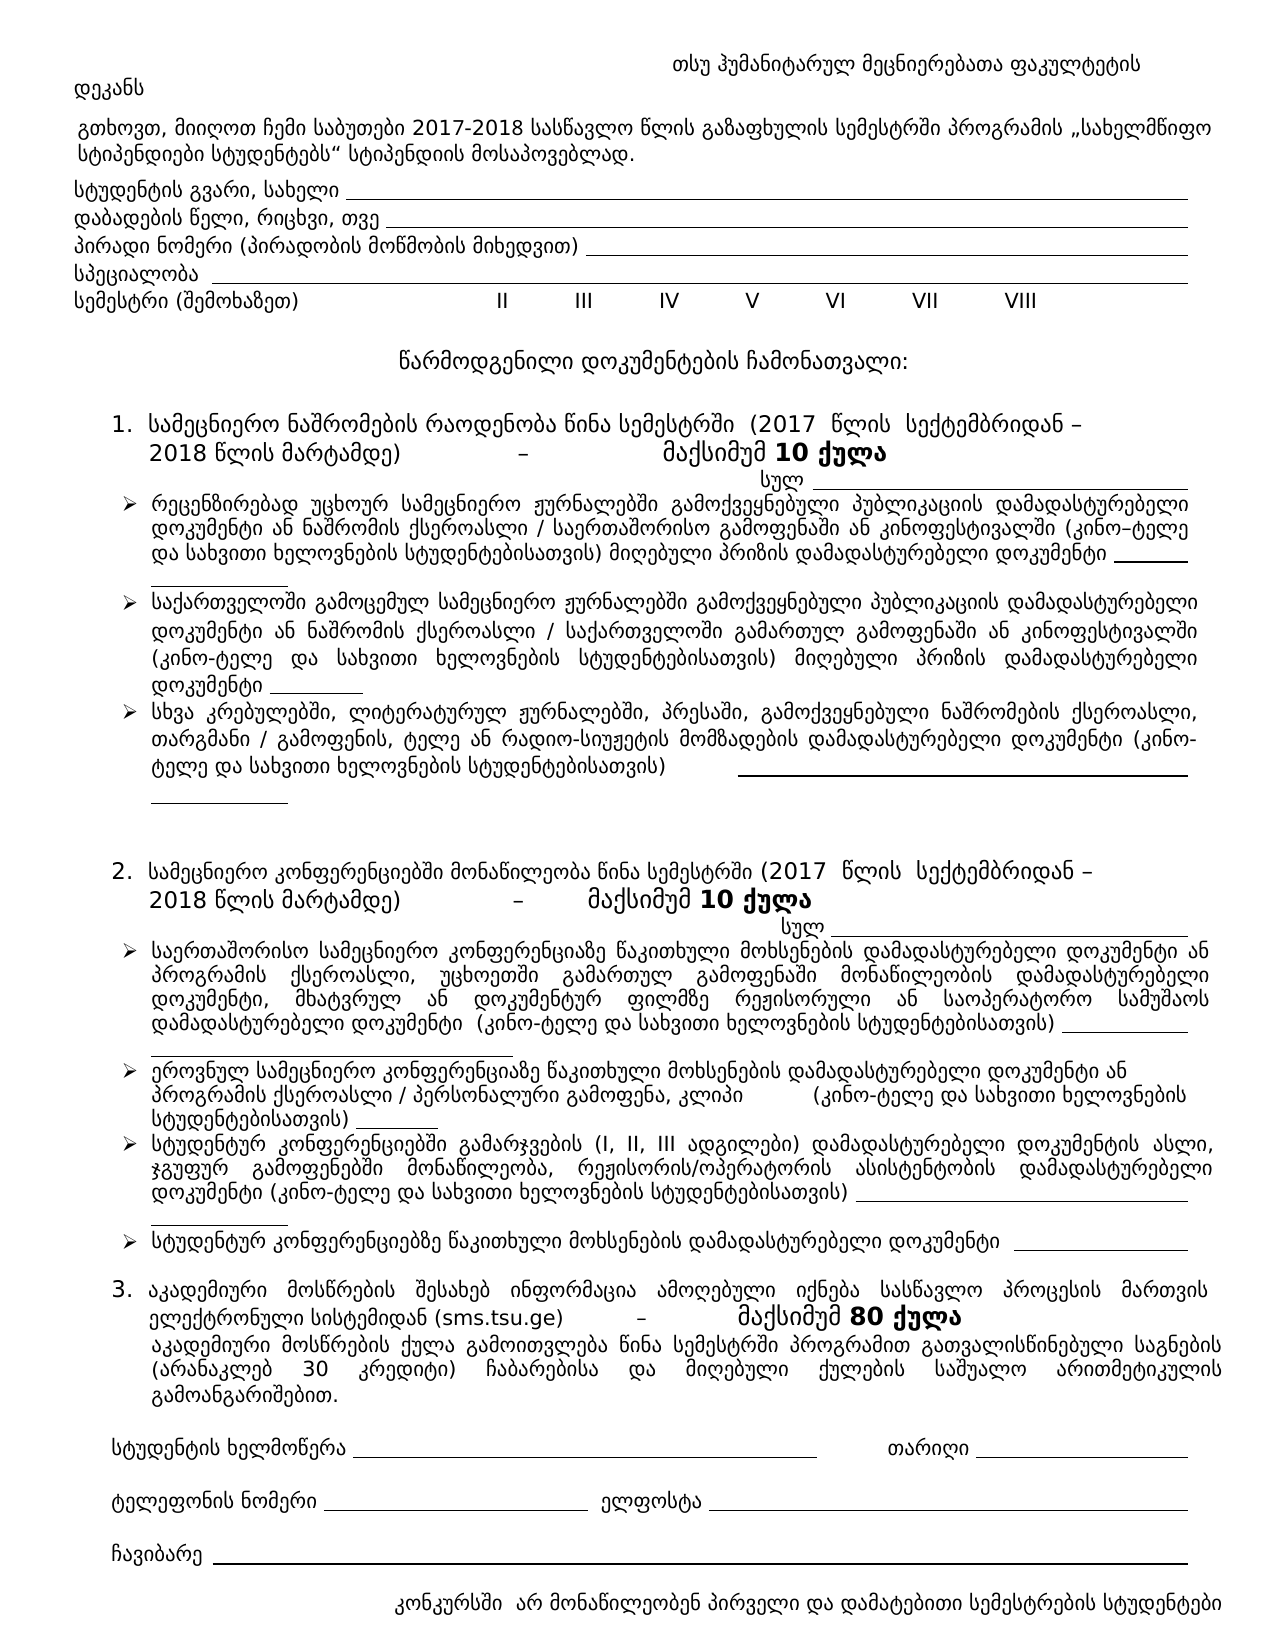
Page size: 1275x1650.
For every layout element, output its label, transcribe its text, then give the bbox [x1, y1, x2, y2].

text ტელეფონის ნომერი ელფოსტა [111, 1487, 1223, 1514]
list სხვა კრებულებში, ლიტერატურულ ჟურნალებში, პრესაში, გამოქვეყნებული ნაშრომების ქსეროასლი, თარგმანი / გამოფენის, ტელე ან რადიო-სიუჟეტის მომზადების დამადასტურებელი დოკუმენტი (კინო-ტელე და სახვითი ხელოვნების სტუდენტებისათვის) [122, 698, 1198, 807]
text სულ [781, 915, 1223, 939]
list სტუდენტურ კონფერენციებზე წაკითხული მოხსენების დამადასტურებელი დოკუმენტი [122, 1229, 1214, 1254]
list საერთაშორისო სამეცნიერო კონფერენციაზე წაკითხული მოხსენების დამადასტურებელი დოკუმენტი ან პროგრამის ქსეროასლი, უცხოეთში გამართულ გამოფენაში მონაწილეობის დამადასტურებელი დოკუმენტი, მხატვრულ ან დოკუმენტურ ფილმზე რეჟისორული ან საოპერატორო სამუშაოს დამადასტურებელი დოკუმენტი (კინო-ტელე და სახვითი ხელოვნების სტუდენტებისათვის) [122, 939, 1210, 1059]
text სტუდენტის ხელმოწერა თარიღი [111, 1436, 1223, 1460]
text ჩავიბარე [111, 1542, 1228, 1567]
text სტუდენტის გვარი, სახელი დაბადების წელი, რიცხვი, თვე პირადი ნომერი (პირადობის მოწმობის მიხედვით) სპეციალობა სემესტრი (შემოხაზეთ) II III IV V VI VII VIII [74, 178, 1229, 314]
text 1. სამეცნიერო ნაშრომების რაოდენობა წინა სემესტრში (2017 წლის სექტემბრიდან – 2018 წლის მარტამდე) – მაქსიმუმ 10 ქულა [111, 411, 1125, 467]
text აკადემიური მოსწრების ქულა გამოითვლება წინა სემესტრში პროგრამით გათვალისწინებული საგნების (არანაკლებ 30 კრედიტი) ჩაბარებისა და მიღებული ქულების საშუალო არითმეტიკულის გამოანგარიშებით. [151, 1333, 1223, 1408]
list ეროვნულ სამეცნიერო კონფერენციაზე წაკითხული მოხსენების დამადასტურებელი დოკუმენტი ან პროგრამის ქსეროასლი / პერსონალური გამოფენა, კლიპი (კინო-ტელე და სახვითი ხელოვნების სტუდენტებისათვის) [122, 1059, 1229, 1132]
text თსუ ჰუმანიტარულ მეცნიერებათა ფაკულტეტის დეკანს [74, 52, 1212, 101]
text 2. სამეცნიერო კონფერენციებში მონაწილეობა წინა სემესტრში (2017 წლის სექტემბრიდან – 2018 წლის მარტამდე) – მაქსიმუმ 10 ქულა [111, 858, 1137, 914]
text კონკურსში არ მონაწილეობენ პირველი და დამატებითი სემესტრების სტუდენტები [62, 1591, 1223, 1615]
text 3. აკადემიური მოსწრების შესახებ ინფორმაცია ამოღებული იქნება სასწავლო პროცესის მართვის ელექტრონული სისტემიდან (sms.tsu.ge) – მაქსიმუმ 80 ქულა [111, 1276, 1209, 1332]
list სტუდენტურ კონფერენციებში გამარჯვების (I, II, III ადგილები) დამადასტურებელი დოკუმენტის ასლი, ჯგუფურ გამოფენებში მონაწილეობა, რეჟისორის/ოპერატორის ასისტენტობის დამადასტურებელი დოკუმენტი (კინო-ტელე და სახვითი ხელოვნების სტუდენტებისათვის) [122, 1132, 1214, 1229]
list საქართველოში გამოცემულ სამეცნიერო ჟურნალებში გამოქვეყნებული პუბლიკაციის დამადასტურებელი დოკუმენტი ან ნაშრომის ქსეროასლი / საქართველოში გამართულ გამოფენაში ან კინოფესტივალში (კინო-ტელე და სახვითი ხელოვნების სტუდენტებისათვის) მიღებული პრიზის დამადასტურებელი დოკუმენტი [122, 589, 1198, 698]
text წარმოდგენილი დოკუმენტების ჩამონათვალი: [398, 347, 1223, 377]
text გთხოვთ, მიიღოთ ჩემი საბუთები 2017-2018 სასწავლო წლის გაზაფხულის სემესტრში პროგრამის „სახელმწიფო სტიპენდიები სტუდენტებს“ სტიპენდიის მოსაპოვებლად. [77, 113, 1212, 166]
text სულ [760, 468, 1223, 492]
list რეცენზირებად უცხოურ სამეცნიერო ჟურნალებში გამოქვეყნებული პუბლიკაციის დამადასტურებელი დოკუმენტი ან ნაშრომის ქსეროასლი / საერთაშორისო გამოფენაში ან კინოფესტივალში (კინო–ტელე და სახვითი ხელოვნების სტუდენტებისათვის) მიღებული პრიზის დამადასტურებელი დოკუმენტი [122, 492, 1190, 589]
